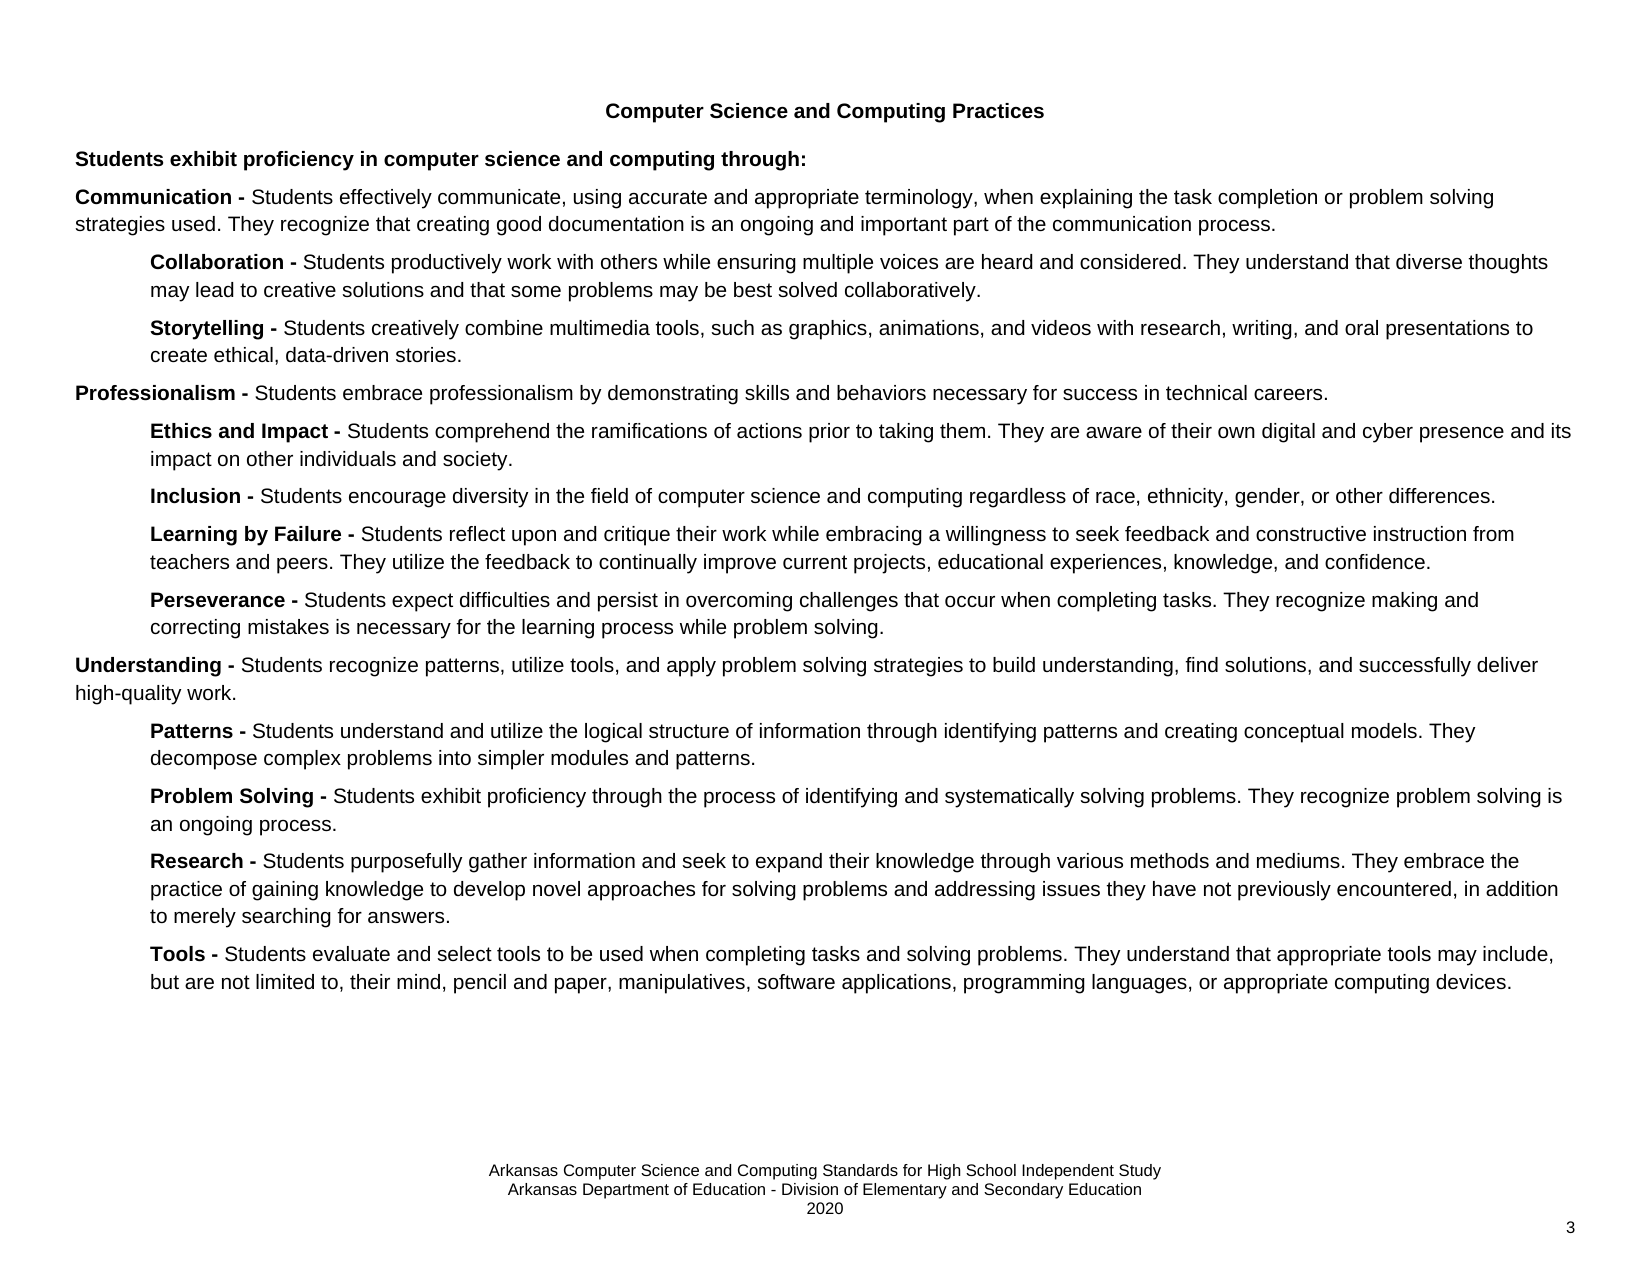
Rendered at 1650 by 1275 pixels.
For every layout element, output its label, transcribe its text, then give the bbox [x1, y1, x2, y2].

text Ethics and Impact - Students comprehend the ramifications of actions prior to taking them. They are aware of their own digital and cyber presence and its impact on other individuals and society. [150, 419, 1575, 470]
text Storytelling - Students creatively combine multimedia tools, such as graphics, animations, and videos with research, writing, and oral presentations to create ethical, data-driven stories. [150, 316, 1575, 367]
text Inclusion - Students encourage diversity in the field of computer science and computing regardless of race, ethnicity, gender, or other differences. [150, 484, 1575, 508]
text Communication - Students effectively communicate, using accurate and appropriate terminology, when explaining the task completion or problem solving strategies used. They recognize that creating good documentation is an ongoing and important part of the communication process. [75, 185, 1575, 236]
text Collaboration - Students productively work with others while ensuring multiple voices are heard and considered. They understand that diverse thoughts may lead to creative solutions and that some problems may be best solved collaboratively. [150, 250, 1575, 302]
text Computer Science and Computing Practices [75, 99, 1575, 123]
text Students exhibit proficiency in computer science and computing through: [75, 147, 1575, 171]
text Perseverance - Students expect difficulties and persist in overcoming challenges that occur when completing tasks. They recognize making and correcting mistakes is necessary for the learning process while problem solving. [150, 588, 1575, 639]
text Professionalism - Students embrace professionalism by demonstrating skills and behaviors necessary for success in technical careers. [75, 381, 1575, 405]
text Research - Students purposefully gather information and seek to expand their knowledge through various methods and mediums. They embrace the practice of gaining knowledge to develop novel approaches for solving problems and addressing issues they have not previously encountered, in addition to merely searching for answers. [150, 849, 1575, 928]
text Understanding - Students recognize patterns, utilize tools, and apply problem solving strategies to build understanding, find solutions, and successfully deliver high-quality work. [75, 653, 1575, 704]
text Learning by Failure - Students reflect upon and critique their work while embracing a willingness to seek feedback and constructive instruction from teachers and peers. They utilize the feedback to continually improve current projects, educational experiences, knowledge, and confidence. [150, 522, 1575, 574]
text Problem Solving - Students exhibit proficiency through the process of identifying and systematically solving problems. They recognize problem solving is an ongoing process. [150, 784, 1575, 835]
text Patterns - Students understand and utilize the logical structure of information through identifying patterns and creating conceptual models. They decompose complex problems into simpler modules and patterns. [150, 718, 1575, 770]
text Tools - Students evaluate and select tools to be used when completing tasks and solving problems. They understand that appropriate tools may include, but are not limited to, their mind, pencil and paper, manipulatives, software applications, programming languages, or appropriate computing devices. [150, 942, 1575, 994]
